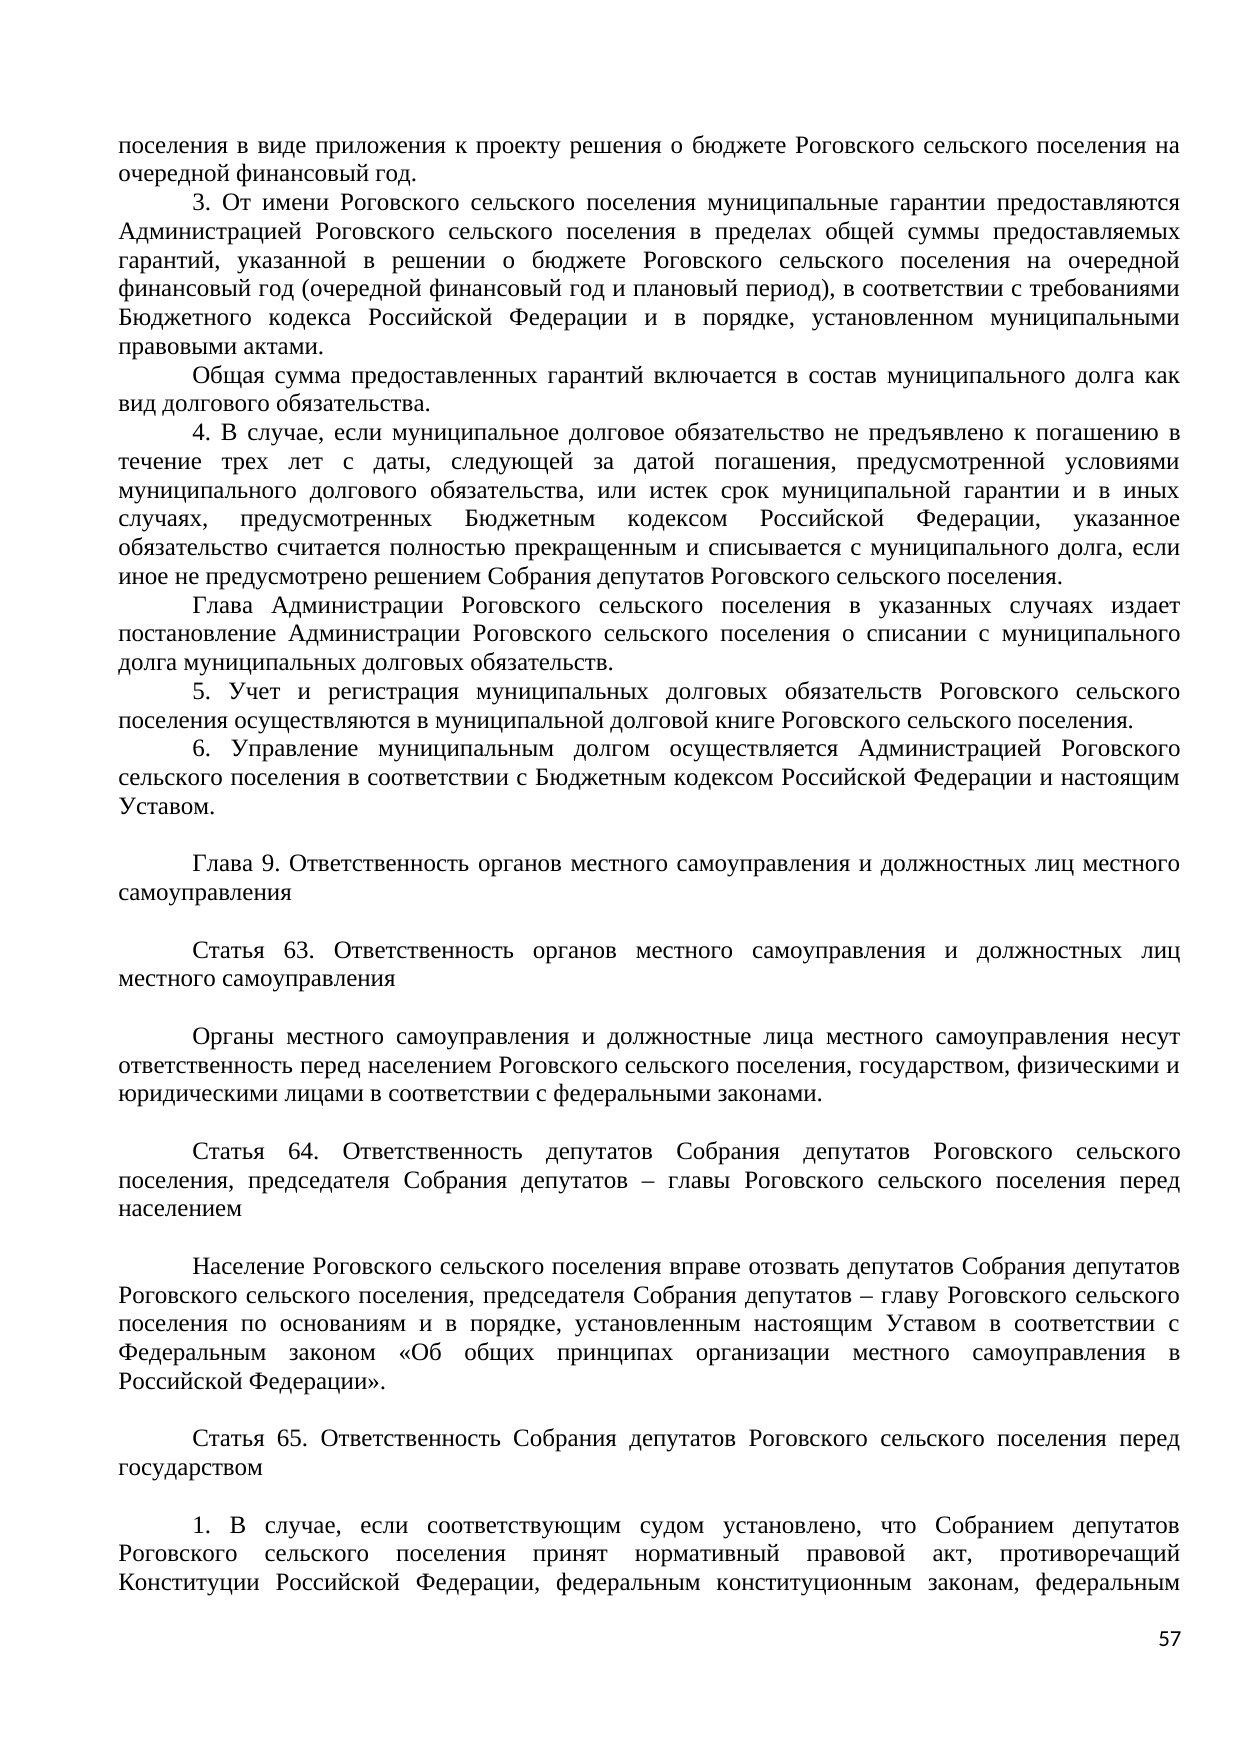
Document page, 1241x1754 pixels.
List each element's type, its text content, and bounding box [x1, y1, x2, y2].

text 5. Учет и регистрация муниципальных долговых обязательств Роговского сельского поселения осуществляются в муниципальной долговой книге Роговского сельского поселения. [118, 676, 1181, 733]
text Статья 65. Ответственность Собрания депутатов Роговского сельского поселения перед государством [118, 1423, 1181, 1481]
text Глава 9. Ответственность органов местного самоуправления и должностных лиц местного самоуправления [118, 848, 1181, 906]
text Общая сумма предоставленных гарантий включается в состав муниципального долга как вид долгового обязательства. [118, 360, 1181, 417]
text 3. От имени Роговского сельского поселения муниципальные гарантии предоставляются Администрацией Роговского сельского поселения в пределах общей суммы предоставляемых гарантий, указанной в решении о бюджете Роговского сельского поселения на очередной финансовый год (очередной финансовый год и плановый период), в соответствии с требованиями Бюджетного кодекса Российской Федерации и в порядке, установленном муниципальными правовыми актами. [118, 187, 1181, 360]
text 4. В случае, если муниципальное долговое обязательство не предъявлено к погашению в течение трех лет с даты, следующей за датой погашения, предусмотренной условиями муниципального долгового обязательства, или истек срок муниципальной гарантии и в иных случаях, предусмотренных Бюджетным кодексом Российской Федерации, указанное обязательство считается полностью прекращенным и списывается с муниципального долга, если иное не предусмотрено решением Собрания депутатов Роговского сельского поселения. [118, 417, 1181, 590]
text Глава Администрации Роговского сельского поселения в указанных случаях издает постановление Администрации Роговского сельского поселения о списании с муниципального долга муниципальных долговых обязательств. [118, 590, 1181, 676]
text 6. Управление муниципальным долгом осуществляется Администрацией Роговского сельского поселения в соответствии с Бюджетным кодексом Российской Федерации и настоящим Уставом. [118, 733, 1181, 820]
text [118, 1510, 1181, 1596]
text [118, 130, 1181, 187]
text Статья 63. Ответственность органов местного самоуправления и должностных лиц местного самоуправления [118, 935, 1181, 992]
text Население Роговского сельского поселения вправе отозвать депутатов Собрания депутатов Роговского сельского поселения, председателя Собрания депутатов – главу Роговского сельского поселения по основаниям и в порядке, установленным настоящим Уставом в соответствии с Федеральным законом «Об общих принципах организации местного самоуправления в Российской Федерации». [118, 1251, 1181, 1395]
text Органы местного самоуправления и должностные лица местного самоуправления несут ответственность перед населением Роговского сельского поселения, государством, физическими и юридическими лицами в соответствии с федеральными законами. [118, 1021, 1181, 1107]
text Статья 64. Ответственность депутатов Собрания депутатов Роговского сельского поселения, председателя Собрания депутатов – главы Роговского сельского поселения перед населением [118, 1136, 1181, 1222]
